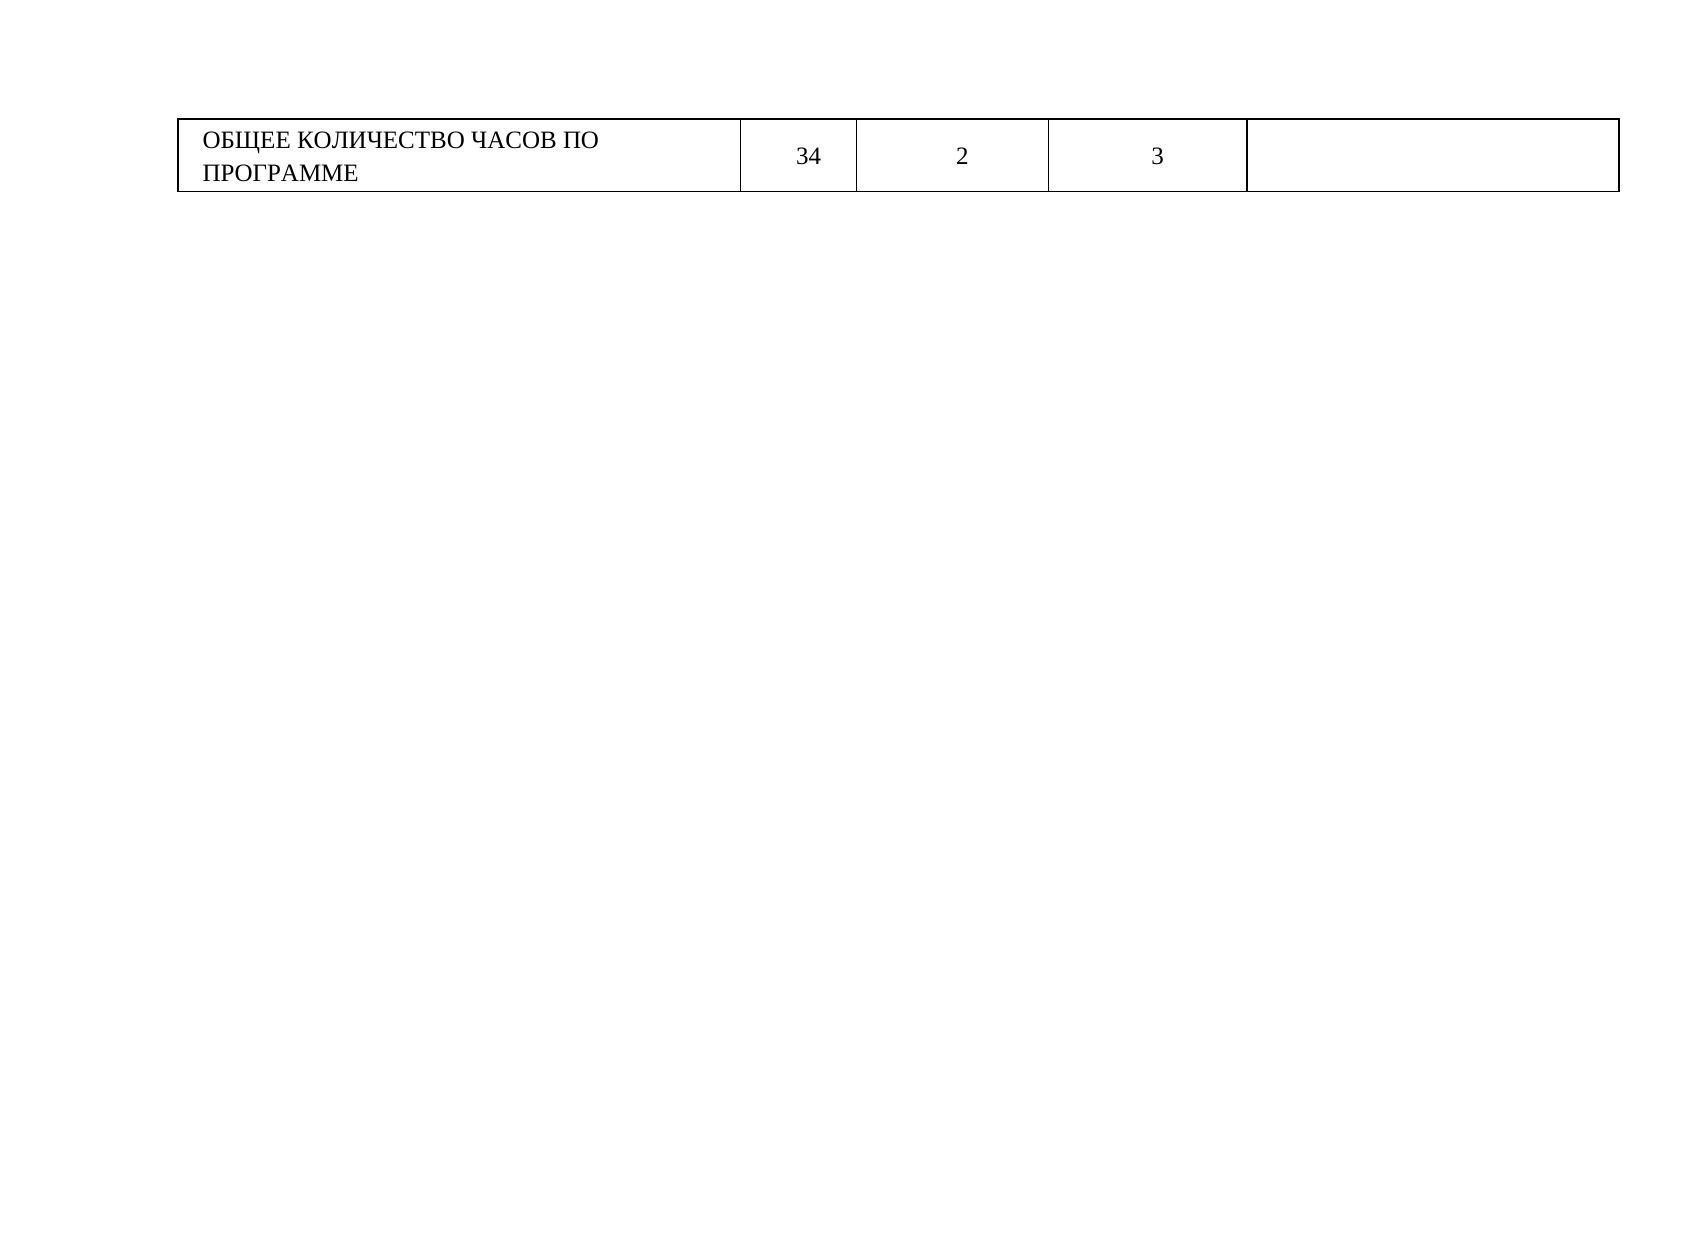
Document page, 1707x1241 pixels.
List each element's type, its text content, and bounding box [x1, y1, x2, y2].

table_cell ОБЩЕЕ КОЛИЧЕСТВО ЧАСОВ ПО ПРОГРАММЕ [179, 120, 740, 191]
table_cell 2 [857, 120, 1048, 191]
table_cell [1248, 120, 1618, 191]
table_cell 3 [1049, 120, 1246, 191]
table_cell 34 [741, 120, 856, 191]
